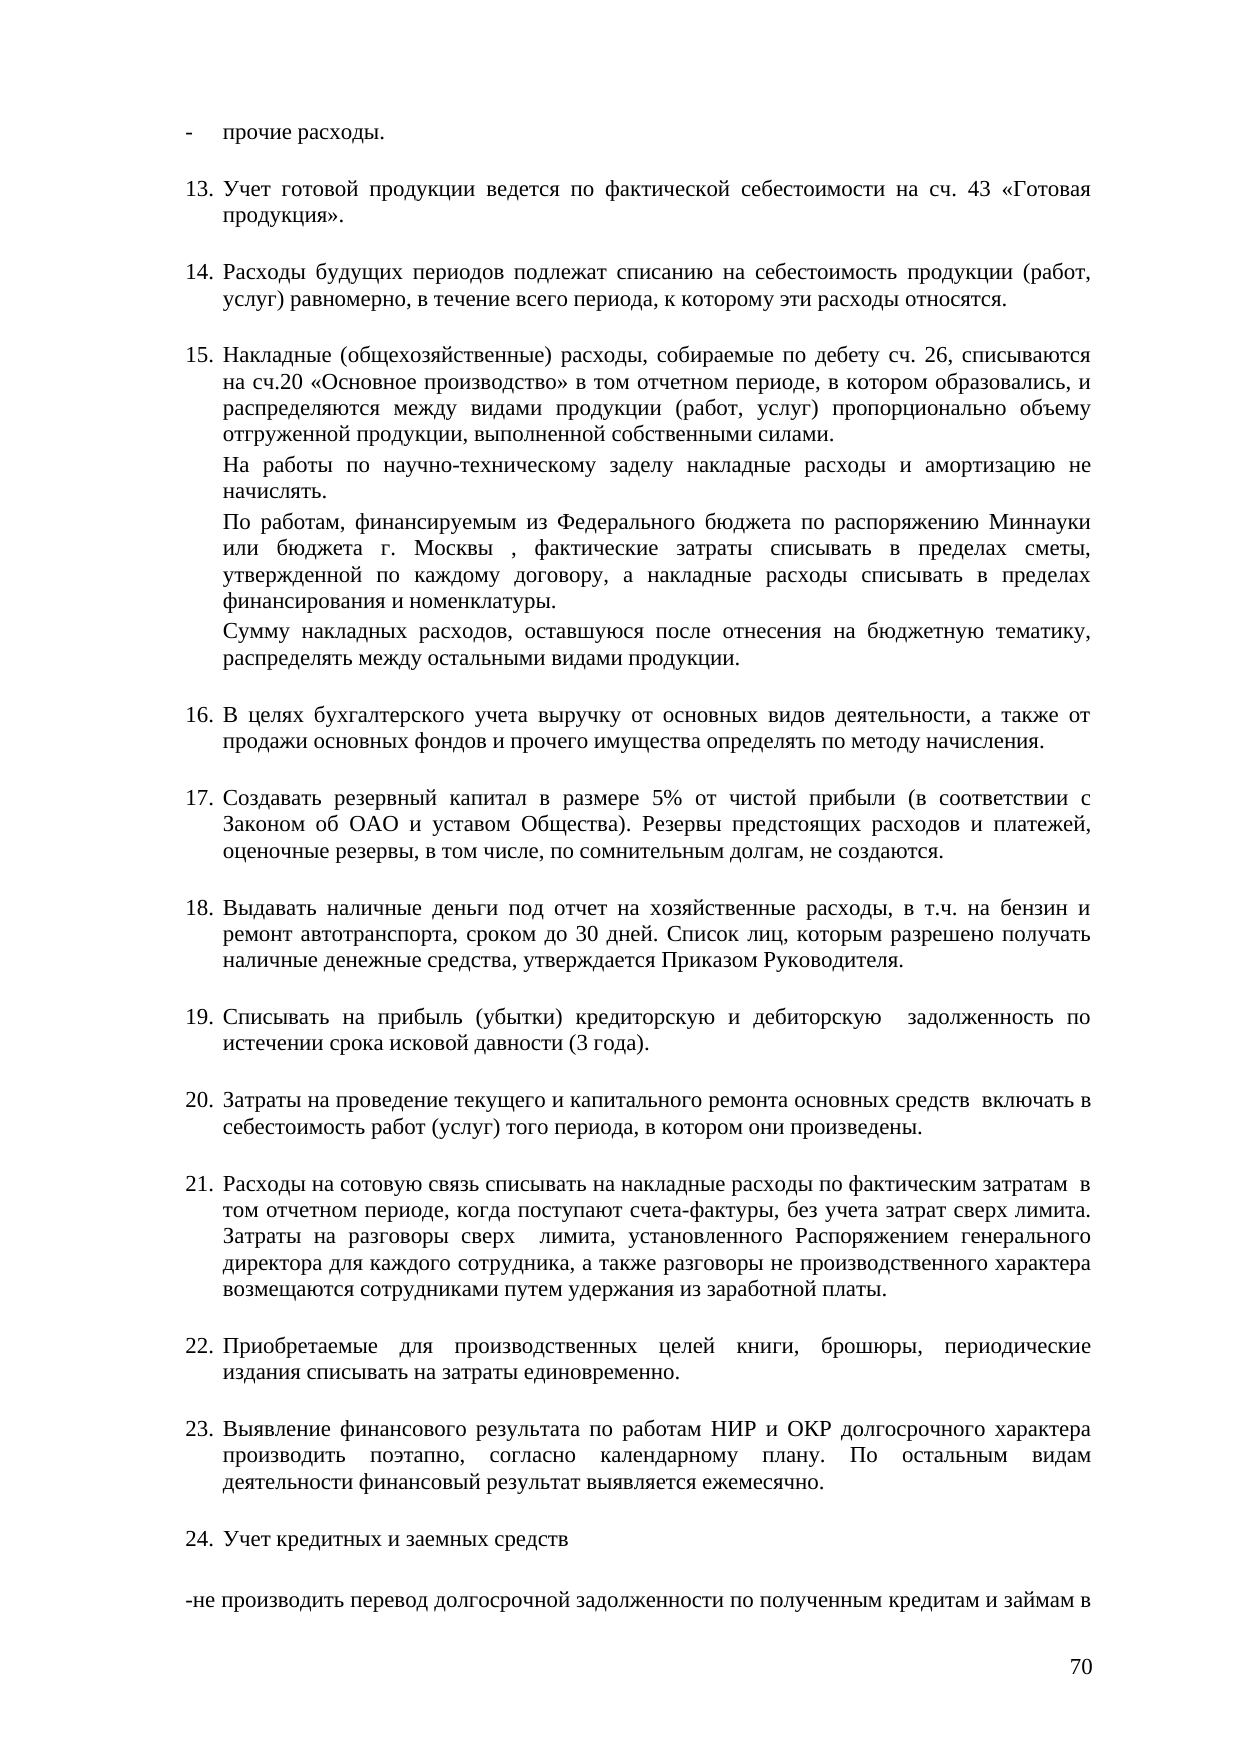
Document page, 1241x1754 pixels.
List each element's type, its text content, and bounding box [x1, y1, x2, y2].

text По работам, финансируемым из Федерального бюджета по распоряжению Миннауки или бюджета г. Москвы , фактические затраты списывать в пределах сметы, утвержденной по каждому договору, а накладные расходы списывать в пределах финансирования и номенклатуры. [223, 508, 1092, 613]
list Приобретаемые для производственных целей книги, брошюры, периодические издания списывать на затраты единовременно. [185, 1332, 1092, 1384]
list Выявление финансового результата по работам НИР и ОКР долгосрочного характера производить поэтапно, согласно календарному плану. По остальным видам деятельности финансовый результат выявляется ежемесячно. [185, 1415, 1092, 1494]
list Создавать резервный капитал в размере 5% от чистой прибыли (в соответствии с Законом об ОАО и уставом Общества). Резервы предстоящих расходов и платежей, оценочные резервы, в том числе, по сомнительным долгам, не создаются. [185, 784, 1092, 863]
list Учет кредитных и заемных средств [185, 1525, 1092, 1551]
list Списывать на прибыль (убытки) кредиторскую и дебиторскую задолженность по истечении срока исковой давности (3 года). [185, 1003, 1092, 1056]
list Выдавать наличные деньги под отчет на хозяйственные расходы, в т.ч. на бензин и ремонт автотранспорта, сроком до 30 дней. Список лиц, которым разрешено получать наличные денежные средства, утверждается Приказом Руководителя. [185, 893, 1092, 973]
list Учет готовой продукции ведется по фактической себестоимости на сч. 43 «Готовая продукция». [185, 175, 1092, 228]
list В целях бухгалтерского учета выручку от основных видов деятельности, а также от продажи основных фондов и прочего имущества определять по методу начисления. [185, 701, 1092, 753]
list Расходы будущих периодов подлежат списанию на себестоимость продукции (работ, услуг) равномерно, в течение всего периода, к которому эти расходы относятся. [185, 258, 1092, 311]
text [185, 1586, 1092, 1612]
list Накладные (общехозяйственные) расходы, собираемые по дебету сч. 26, списываются на сч.20 «Основное производство» в том отчетном периоде, в котором образовались, и распределяются между видами продукции (работ, услуг) пропорционально объему отгруженной продукции, выполненной собственными силами. [185, 341, 1092, 447]
text На работы по научно-техническому заделу накладные расходы и амортизацию не начислять. [223, 451, 1092, 504]
list Затраты на проведение текущего и капитального ремонта основных средств включать в себестоимость работ (услуг) того периода, в котором они произведены. [185, 1086, 1092, 1139]
list Расходы на сотовую связь списывать на накладные расходы по фактическим затратам в том отчетном периоде, когда поступают счета-фактуры, без учета затрат сверх лимита. Затраты на разговоры сверх лимита, установленного Распоряжением генерального директора для каждого сотрудника, а также разговоры не производственного характера возмещаются сотрудниками путем удержания из заработной платы. [185, 1169, 1092, 1301]
list прочие расходы. [185, 118, 1092, 144]
text Сумму накладных расходов, оставшуюся после отнесения на бюджетную тематику, распределять между остальными видами продукции. [223, 617, 1092, 670]
